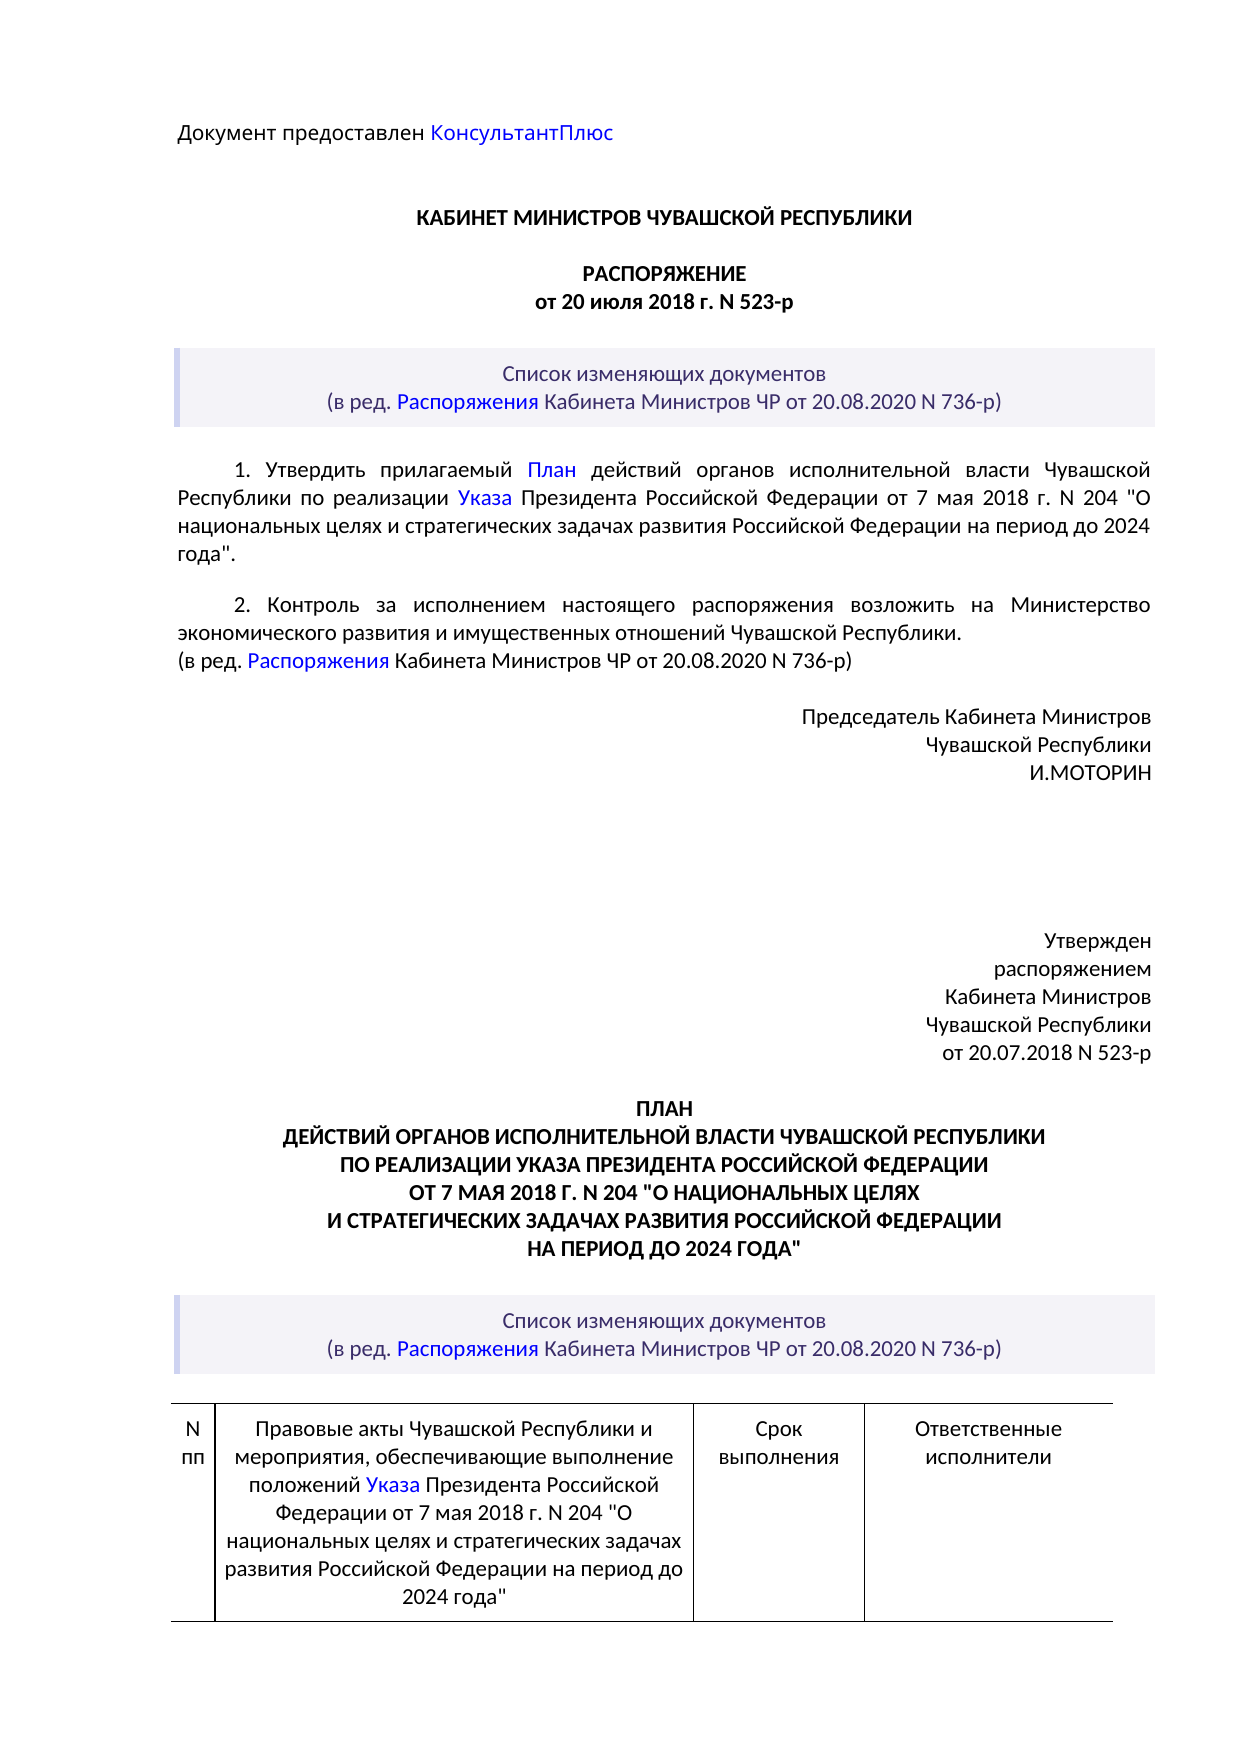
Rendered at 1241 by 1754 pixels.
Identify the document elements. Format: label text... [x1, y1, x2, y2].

title ОТ 7 МАЯ 2018 Г. N 204 "О НАЦИОНАЛЬНЫХ ЦЕЛЯХ [177, 1178, 1152, 1206]
text Председатель Кабинета Министров [177, 702, 1152, 730]
text Чувашской Республики [177, 730, 1152, 758]
text 2. Контроль за исполнением настоящего распоряжения возложить на Министерство экономического развития и имущественных отношений Чувашской Республики. [177, 590, 1152, 646]
title РАСПОРЯЖЕНИЕ [177, 259, 1152, 287]
title ДЕЙСТВИЙ ОРГАНОВ ИСПОЛНИТЕЛЬНОЙ ВЛАСТИ ЧУВАШСКОЙ РЕСПУБЛИКИ [177, 1122, 1152, 1150]
title И СТРАТЕГИЧЕСКИХ ЗАДАЧАХ РАЗВИТИЯ РОССИЙСКОЙ ФЕДЕРАЦИИ [177, 1206, 1152, 1234]
table_header Срок выполнения [694, 1404, 864, 1621]
text Кабинета Министров [177, 982, 1152, 1010]
table_header Правовые акты Чувашской Республики и мероприятия, обеспечивающие выполнение положений Указа Президента Российской Федерации от 7 мая 2018 г. N 204 "О национальных целях и стратегических задачах развития Российской Федерации на период до 2024 года" [216, 1404, 693, 1621]
table_header Список изменяющих документов (в ред. Распоряжения Кабинета Министров ЧР от 20.08.2020 N 736-р) [180, 348, 1149, 427]
title КАБИНЕТ МИНИСТРОВ ЧУВАШСКОЙ РЕСПУБЛИКИ [177, 203, 1152, 231]
text Чувашской Республики [177, 1010, 1152, 1038]
title ПО РЕАЛИЗАЦИИ УКАЗА ПРЕЗИДЕНТА РОССИЙСКОЙ ФЕДЕРАЦИИ [177, 1150, 1152, 1178]
table_header N пп [171, 1404, 214, 1621]
text Утвержден [177, 926, 1152, 954]
text распоряжением [177, 954, 1152, 982]
text И.МОТОРИН [177, 758, 1152, 786]
title НА ПЕРИОД ДО 2024 ГОДА" [177, 1234, 1152, 1262]
text от 20.07.2018 N 523-р [177, 1038, 1152, 1066]
text 1. Утвердить прилагаемый План действий органов исполнительной власти Чувашской Республики по реализации Указа Президента Российской Федерации от 7 мая 2018 г. N 204 "О национальных целях и стратегических задачах развития Российской Федерации на период до 2024 года". [177, 455, 1152, 567]
table_header Список изменяющих документов (в ред. Распоряжения Кабинета Министров ЧР от 20.08.2020 N 736-р) [180, 1295, 1149, 1374]
title от 20 июля 2018 г. N 523-р [177, 287, 1152, 315]
table_header Ответственные исполнители [865, 1404, 1112, 1621]
title Документ предоставлен КонсультантПлюс [177, 118, 1152, 175]
text (в ред. Распоряжения Кабинета Министров ЧР от 20.08.2020 N 736-р) [177, 646, 1152, 674]
title ПЛАН [177, 1094, 1152, 1122]
